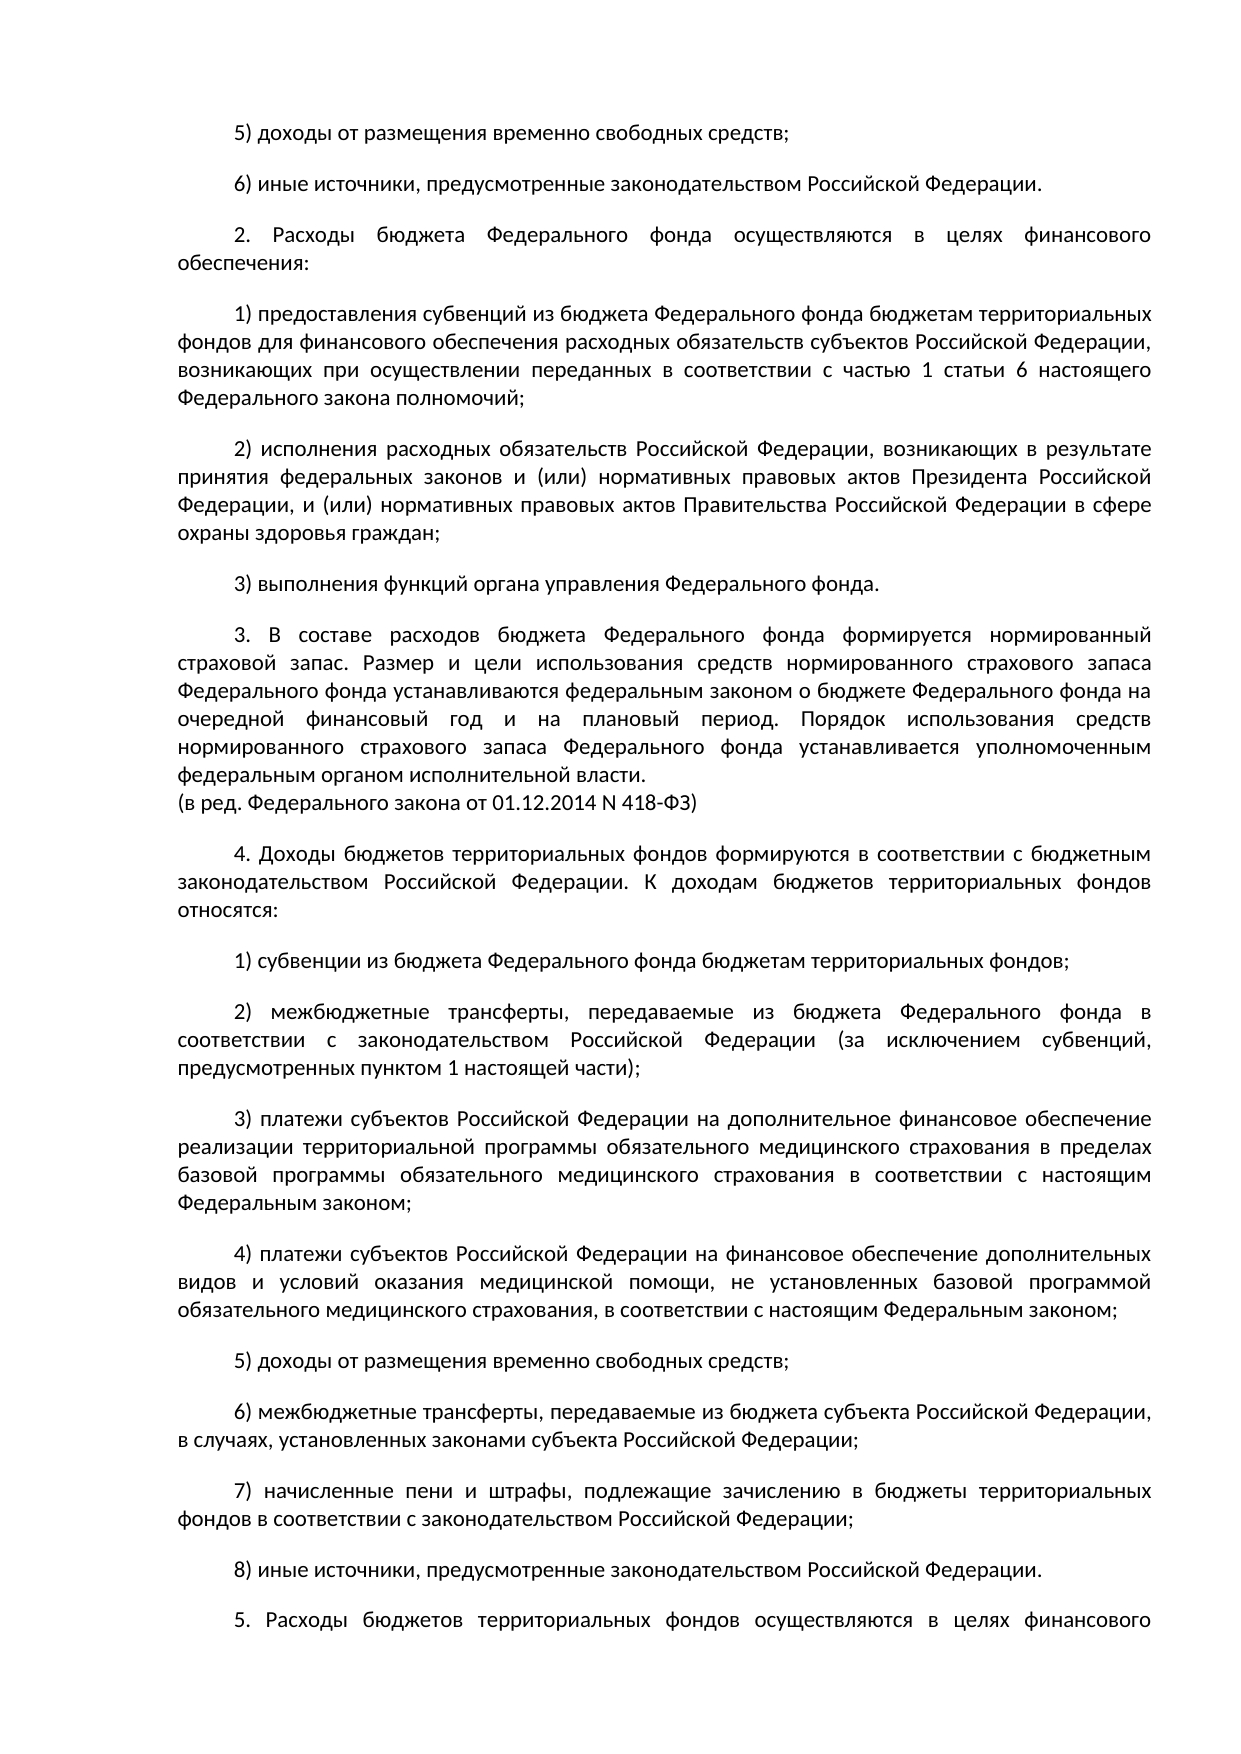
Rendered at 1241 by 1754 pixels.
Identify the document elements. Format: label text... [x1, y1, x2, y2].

text (в ред. Федерального закона от 01.12.2014 N 418-ФЗ) [177, 788, 1152, 816]
text 1) субвенции из бюджета Федерального фонда бюджетам территориальных фондов; [177, 946, 1152, 974]
text 2) межбюджетные трансферты, передаваемые из бюджета Федерального фонда в соответствии с законодательством Российской Федерации (за исключением субвенций, предусмотренных пунктом 1 настоящей части); [177, 997, 1152, 1081]
text 2) исполнения расходных обязательств Российской Федерации, возникающих в результате принятия федеральных законов и (или) нормативных правовых актов Президента Российской Федерации, и (или) нормативных правовых актов Правительства Российской Федерации в сфере охраны здоровья граждан; [177, 434, 1152, 546]
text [177, 1606, 1152, 1634]
text 1) предоставления субвенций из бюджета Федерального фонда бюджетам территориальных фондов для финансового обеспечения расходных обязательств субъектов Российской Федерации, возникающих при осуществлении переданных в соответствии с частью 1 статьи 6 настоящего Федерального закона полномочий; [177, 299, 1152, 411]
text 8) иные источники, предусмотренные законодательством Российской Федерации. [177, 1555, 1152, 1583]
text 6) иные источники, предусмотренные законодательством Российской Федерации. [177, 169, 1152, 197]
text 3. В составе расходов бюджета Федерального фонда формируется нормированный страховой запас. Размер и цели использования средств нормированного страхового запаса Федерального фонда устанавливаются федеральным законом о бюджете Федерального фонда на очередной финансовый год и на плановый период. Порядок использования средств нормированного страхового запаса Федерального фонда устанавливается уполномоченным федеральным органом исполнительной власти. [177, 620, 1152, 788]
text 6) межбюджетные трансферты, передаваемые из бюджета субъекта Российской Федерации, в случаях, установленных законами субъекта Российской Федерации; [177, 1397, 1152, 1453]
text 3) выполнения функций органа управления Федерального фонда. [177, 569, 1152, 597]
text 5) доходы от размещения временно свободных средств; [177, 118, 1152, 146]
text 2. Расходы бюджета Федерального фонда осуществляются в целях финансового обеспечения: [177, 220, 1152, 276]
text 7) начисленные пени и штрафы, подлежащие зачислению в бюджеты территориальных фондов в соответствии с законодательством Российской Федерации; [177, 1476, 1152, 1532]
text 5) доходы от размещения временно свободных средств; [177, 1346, 1152, 1374]
text 4. Доходы бюджетов территориальных фондов формируются в соответствии с бюджетным законодательством Российской Федерации. К доходам бюджетов территориальных фондов относятся: [177, 839, 1152, 923]
text 4) платежи субъектов Российской Федерации на финансовое обеспечение дополнительных видов и условий оказания медицинской помощи, не установленных базовой программой обязательного медицинского страхования, в соответствии с настоящим Федеральным законом; [177, 1239, 1152, 1323]
text 3) платежи субъектов Российской Федерации на дополнительное финансовое обеспечение реализации территориальной программы обязательного медицинского страхования в пределах базовой программы обязательного медицинского страхования в соответствии с настоящим Федеральным законом; [177, 1104, 1152, 1216]
